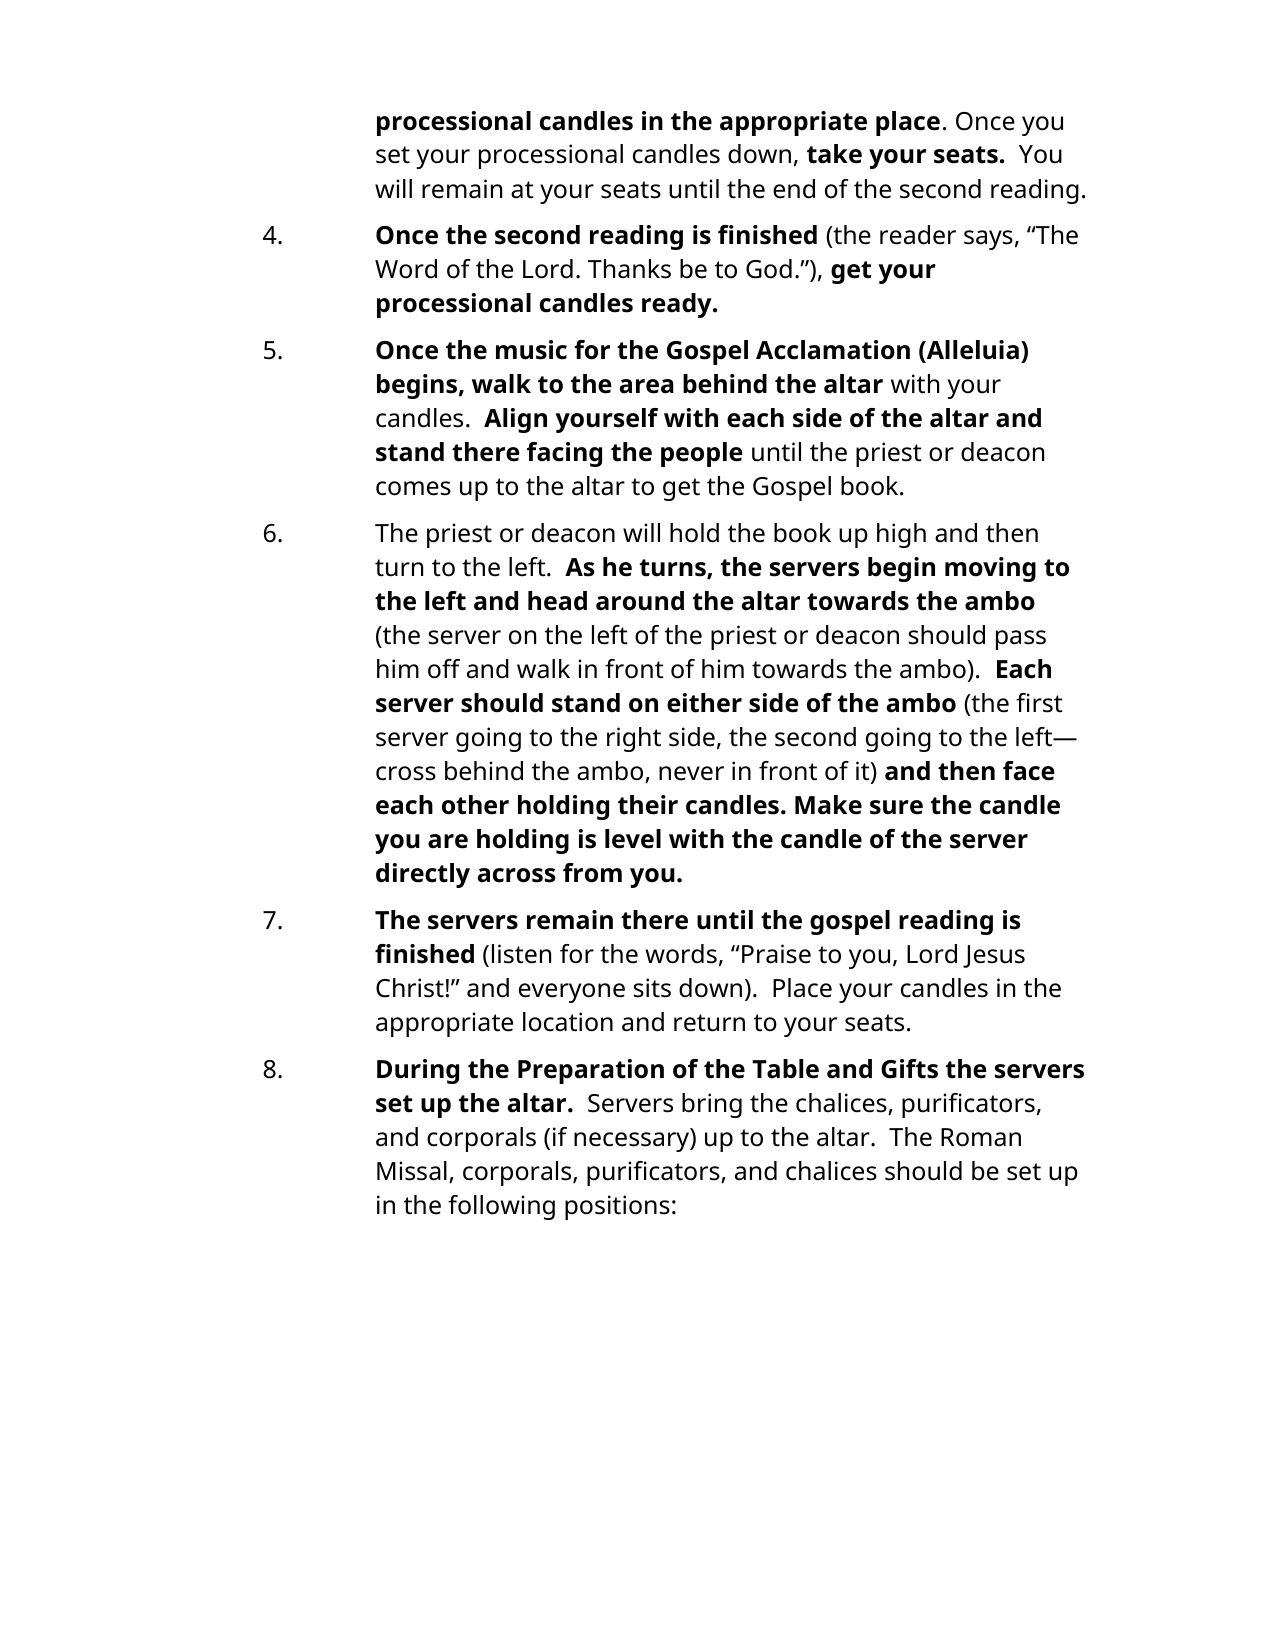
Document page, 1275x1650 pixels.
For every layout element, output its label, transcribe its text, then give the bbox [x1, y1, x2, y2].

list During the Preparation of the Table and Gifts the servers set up the altar. Servers bring the chalices, purificators, and corporals (if necessary) up to the altar. The Roman Missal, corporals, purificators, and chalices should be set up in the following positions: [262, 1051, 1087, 1222]
list The servers remain there until the gospel reading is finished (listen for the words, “Praise to you, Lord Jesus Christ!” and everyone sits down). Place your candles in the appropriate location and return to your seats. [262, 902, 1087, 1039]
list Once the music for the Gospel Acclamation (Alleluia) begins, walk to the area behind the altar with your candles. Align yourself with each side of the altar and stand there facing the people until the priest or deacon comes up to the altar to get the Gospel book. [262, 332, 1087, 503]
list Once the second reading is finished (the reader says, “The Word of the Lord. Thanks be to God.”), get your processional candles ready. [262, 218, 1087, 320]
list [262, 103, 1087, 205]
list The priest or deacon will hold the book up high and then turn to the left. As he turns, the servers begin moving to the left and head around the altar towards the ambo (the server on the left of the priest or deacon should pass him off and walk in front of him towards the ambo). Each server should stand on either side of the ambo (the first server going to the right side, the second going to the left—cross behind the ambo, never in front of it) and then face each other holding their candles. Make sure the candle you are holding is level with the candle of the server directly across from you. [262, 515, 1087, 890]
